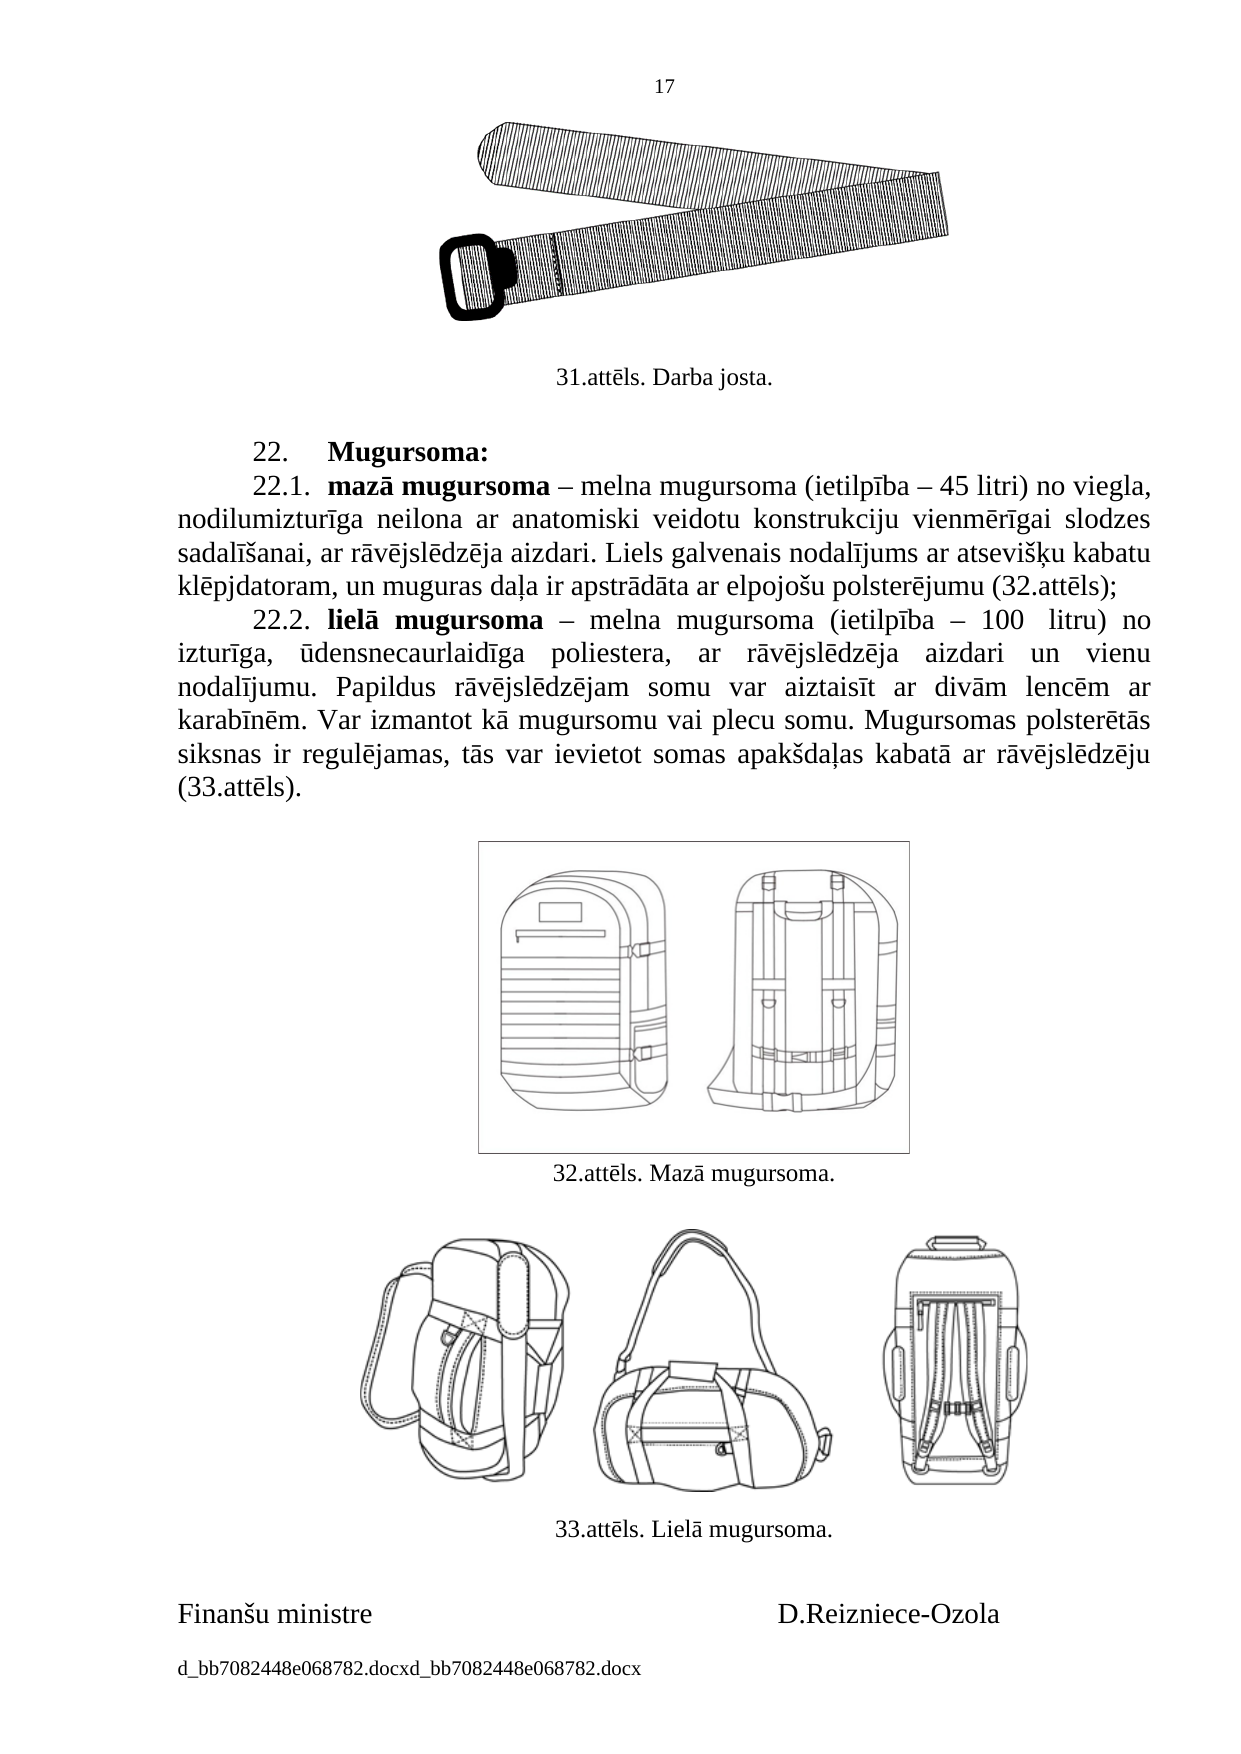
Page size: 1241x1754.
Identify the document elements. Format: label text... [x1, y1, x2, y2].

picture [439, 122, 949, 321]
text 33.attēls. Lielā mugursoma. [236, 1514, 1152, 1543]
text Finanšu ministre D.Reizniece-Ozola [177, 1596, 1152, 1629]
text 32.attēls. Mazā mugursoma. [236, 1158, 1152, 1186]
text 22. Mugursoma: [177, 434, 1152, 468]
text 22.2. lielā mugursoma – melna mugursoma (ietilpība – 100 litru) no izturīga, ūdensnecaurlaidīga poliestera, ar rāvējslēdzēja aizdari un vienu nodalījumu. Papildus rāvējslēdzējam somu var aiztaisīt ar divām lencēm ar karabīnēm. Var izmantot kā mugursomu vai plecu somu. Mugursomas polsterētās siksnas ir regulējamas, tās var ievietot somas apakšdaļas kabatā ar rāvējslēdzēju (33.attēls). [177, 602, 1152, 803]
picture [360, 1229, 1028, 1492]
text 31.attēls. Darba josta. [177, 362, 1152, 391]
picture [478, 841, 910, 1154]
text 22.1. mazā mugursoma – melna mugursoma (ietilpība – 45 litri) no viegla, nodilumizturīga neilona ar anatomiski veidotu konstrukciju vienmērīgai slodzes sadalīšanai, ar rāvējslēdzēja aizdari. Liels galvenais nodalījums ar atsevišķu kabatu klēpjdatoram, un muguras daļa ir apstrādāta ar elpojošu polsterējumu (32.attēls); [177, 468, 1152, 602]
